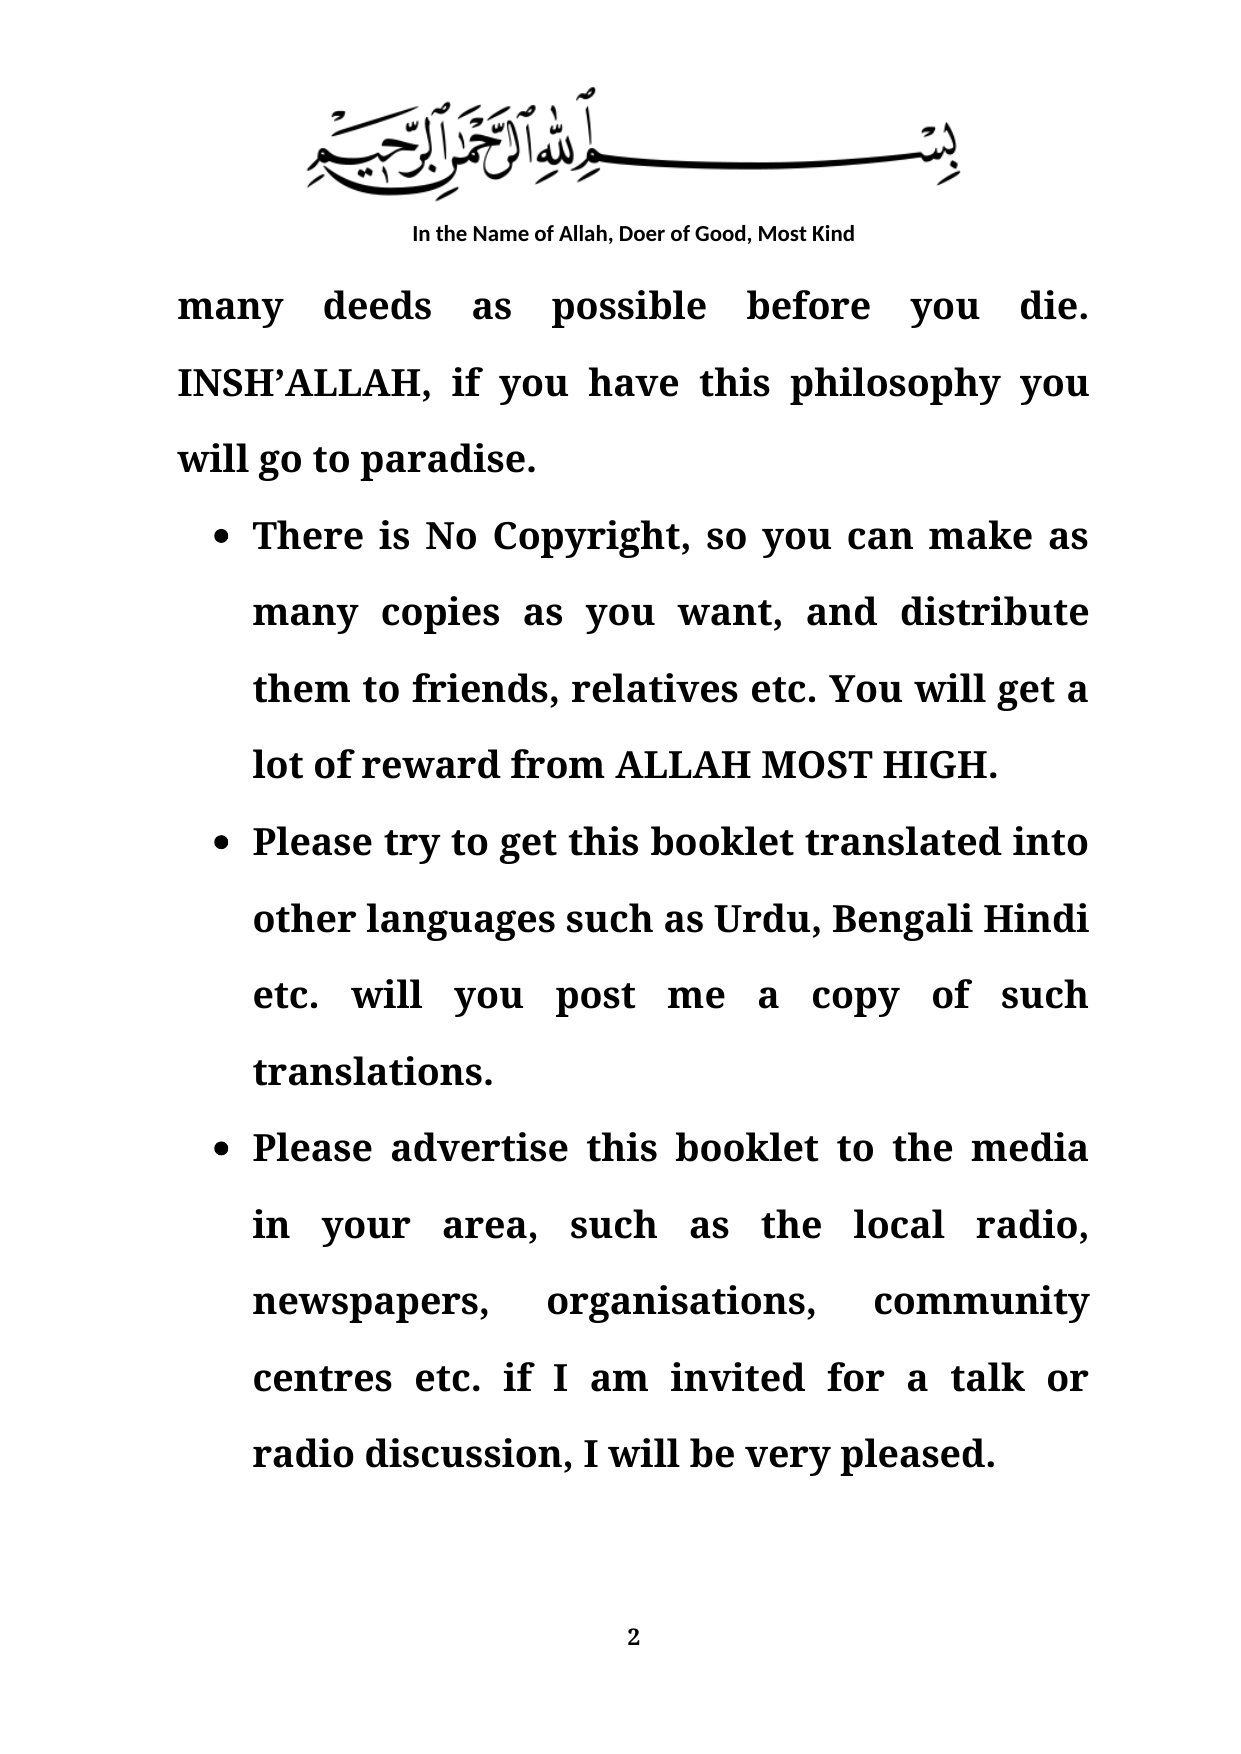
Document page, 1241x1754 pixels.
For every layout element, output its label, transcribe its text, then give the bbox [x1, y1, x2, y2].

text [177, 279, 1090, 483]
list There is No Copyright, so you can make as many copies as you want, and distribute them to friends, relatives etc. You will get a lot of reward from Allah Most High. [215, 509, 1090, 790]
list Please try to get this booklet translated into other languages such as Urdu, Bengali Hindi etc. will you post me a copy of such translations. [215, 815, 1090, 1096]
list Please advertise this booklet to the media in your area, such as the local radio, newspapers, organisations, community centres etc. if I am invited for a talk or radio discussion, I will be very pleased. [215, 1122, 1090, 1479]
